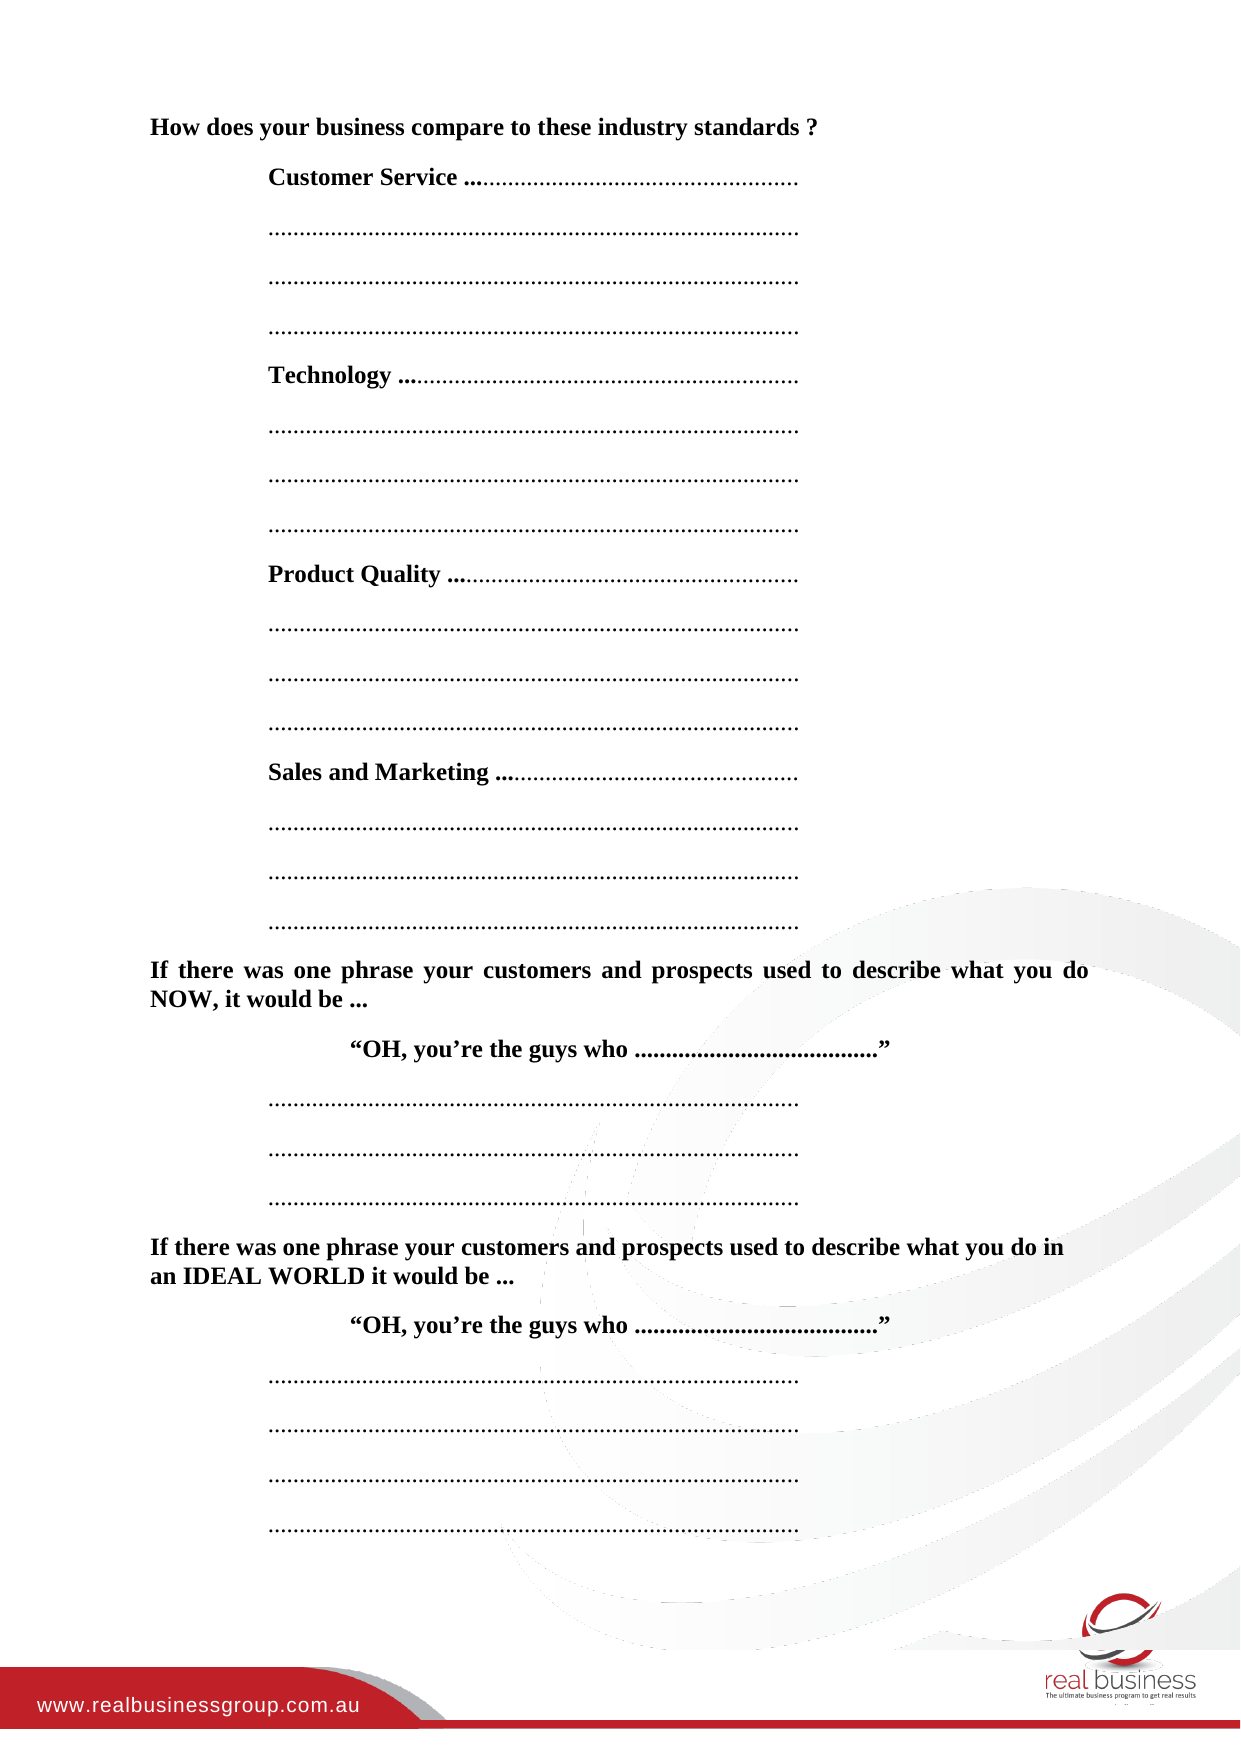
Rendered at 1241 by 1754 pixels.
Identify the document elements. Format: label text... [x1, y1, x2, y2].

text How does your business compare to these industry standards ? [150, 112, 1090, 141]
text Technology ... [209, 360, 1090, 389]
text “OH, you’re the guys who .......................................” [150, 1310, 1090, 1339]
text Customer Service ... [209, 162, 1090, 191]
text If there was one phrase your customers and prospects used to describe what you do in an IDEAL WORLD it would be ... [150, 1232, 1090, 1289]
text Sales and Marketing ... [209, 757, 1090, 786]
text If there was one phrase your customers and prospects used to describe what you do NOW, it would be ... [150, 955, 1090, 1013]
text Product Quality ... [209, 559, 1090, 587]
picture [0, 0, 1241, 1729]
text “OH, you’re the guys who .......................................” [150, 1034, 1090, 1062]
